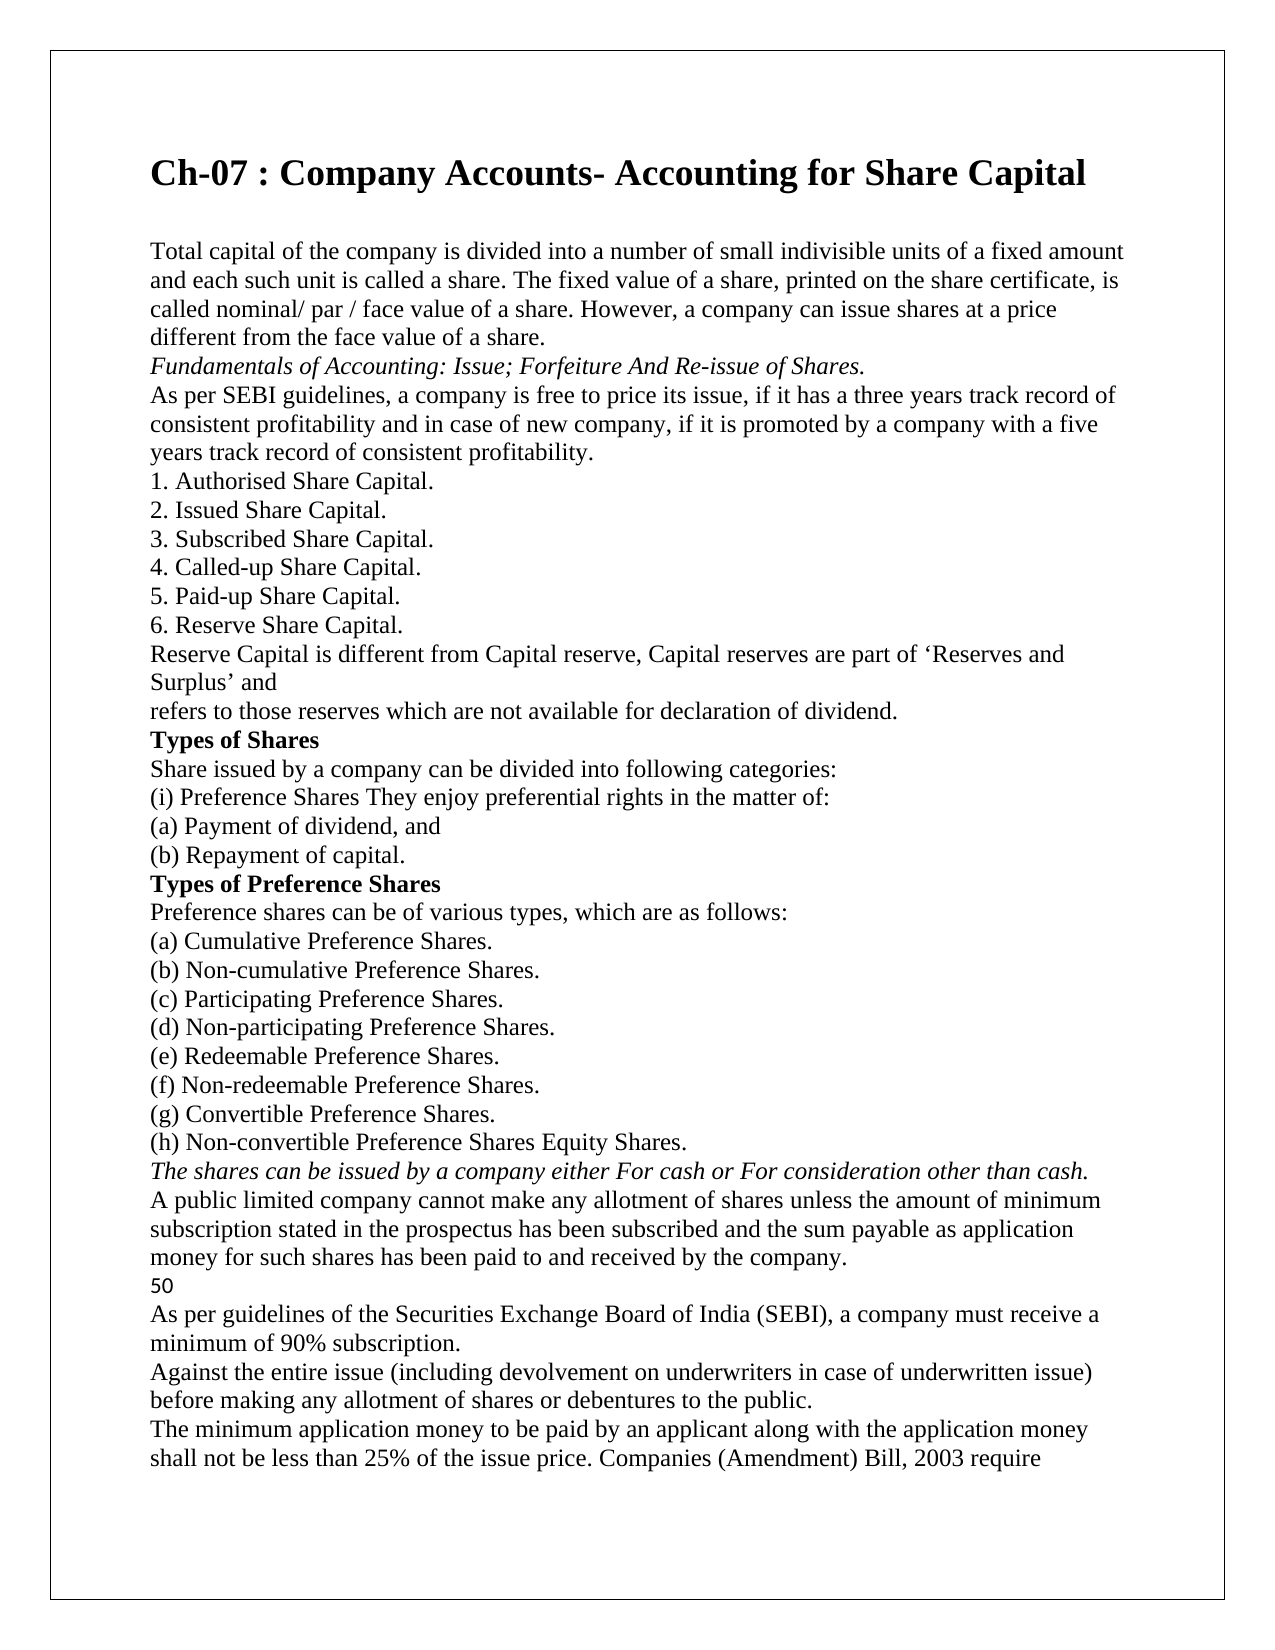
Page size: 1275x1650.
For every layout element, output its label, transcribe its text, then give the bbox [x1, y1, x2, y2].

text Preference shares can be of various types, which are as follows: [150, 897, 1125, 926]
text (c) Participating Preference Shares. [150, 984, 1125, 1012]
text The shares can be issued by a company either For cash or For consideration other than cash. [150, 1156, 1125, 1185]
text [150, 1414, 1125, 1472]
text 3. Subscribed Share Capital. [150, 524, 1125, 552]
text A public limited company cannot make any allotment of shares unless the amount of minimum subscription stated in the prospectus has been subscribed and the sum payable as application money for such shares has been paid to and received by the company. [150, 1185, 1125, 1271]
text Fundamentals of Accounting: Issue; Forfeiture And Re-issue of Shares. [150, 351, 1125, 380]
text Ch-07 : Company Accounts- Accounting for Share Capital [150, 150, 1125, 193]
text (f) Non-redeemable Preference Shares. [150, 1070, 1125, 1099]
text (a) Cumulative Preference Shares. [150, 926, 1125, 955]
text (e) Redeemable Preference Shares. [150, 1041, 1125, 1070]
text As per SEBI guidelines, a company is free to price its issue, if it has a three years track record of consistent profitability and in case of new company, if it is promoted by a company with a five years track record of consistent profitability. [150, 380, 1125, 466]
text Types of Preference Shares [150, 869, 1125, 897]
text Total capital of the company is divided into a number of small indivisible units of a fixed amount and each such unit is called a share. The fixed value of a share, printed on the share certificate, is called nominal/ par / face value of a share. However, a company can issue shares at a price different from the face value of a share. [150, 236, 1125, 351]
text Against the entire issue (including devolvement on underwriters in case of underwritten issue) before making any allotment of shares or debentures to the public. [150, 1357, 1125, 1414]
text (a) Payment of dividend, and [150, 811, 1125, 840]
text refers to those reserves which are not available for declaration of dividend. [150, 696, 1125, 725]
text 4. Called-up Share Capital. [150, 552, 1125, 581]
text As per guidelines of the Securities Exchange Board of India (SEBI), a company must receive a minimum of 90% subscription. [150, 1299, 1125, 1357]
text 6. Reserve Share Capital. [150, 610, 1125, 639]
text 5. Paid-up Share Capital. [150, 581, 1125, 610]
text (d) Non-participating Preference Shares. [150, 1012, 1125, 1041]
text (b) Non-cumulative Preference Shares. [150, 955, 1125, 984]
text (i) Preference Shares They enjoy preferential rights in the matter of: [150, 782, 1125, 811]
text (h) Non-convertible Preference Shares Equity Shares. [150, 1127, 1125, 1156]
text 2. Issued Share Capital. [150, 495, 1125, 524]
text 1. Authorised Share Capital. [150, 466, 1125, 495]
text Types of Shares [150, 725, 1125, 754]
text Reserve Capital is different from Capital reserve, Capital reserves are part of ‘Reserves and Surplus’ and [150, 639, 1125, 696]
text (g) Convertible Preference Shares. [150, 1099, 1125, 1127]
text 50 [150, 1271, 1125, 1299]
text Share issued by a company can be divided into following categories: [150, 754, 1125, 782]
text (b) Repayment of capital. [150, 840, 1125, 869]
